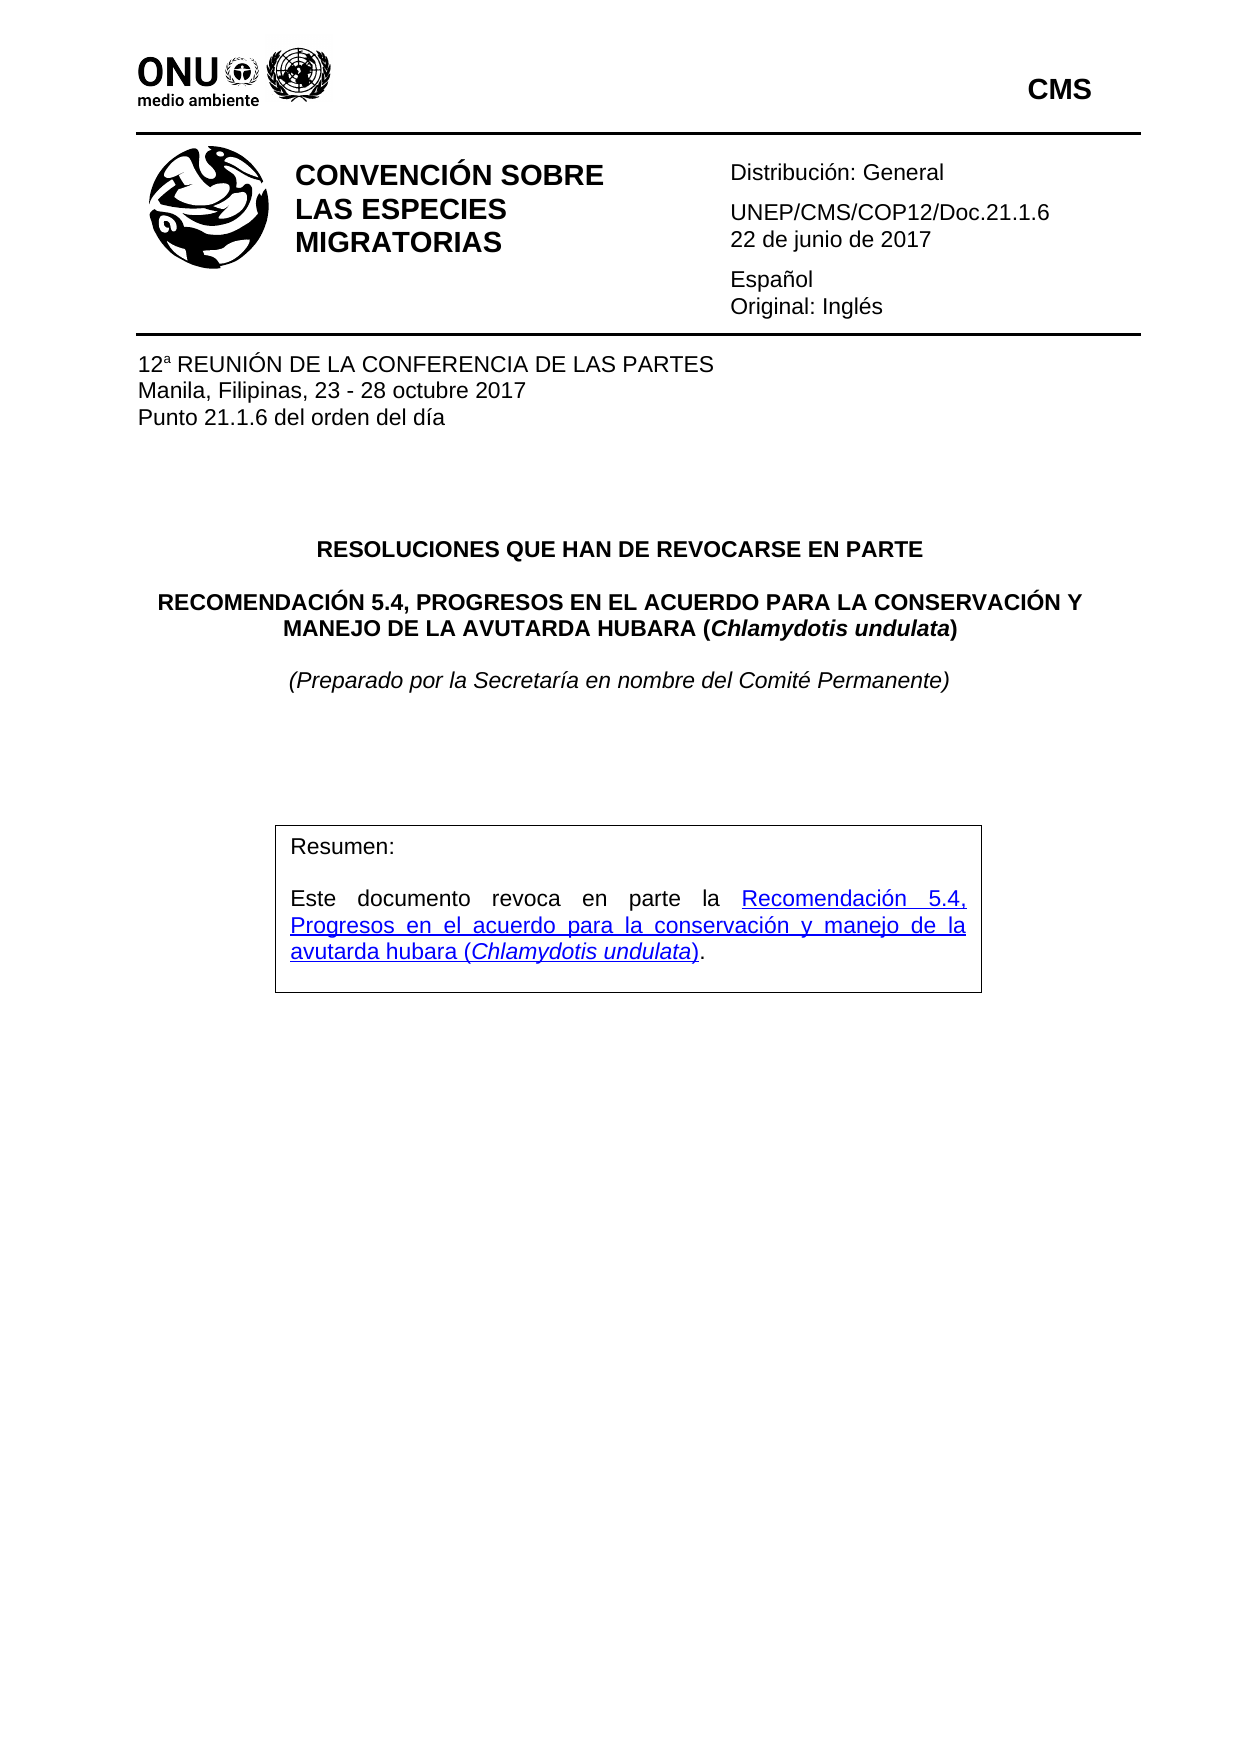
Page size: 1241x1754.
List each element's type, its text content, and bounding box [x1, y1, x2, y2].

table_header CMS [136, 63, 1141, 132]
text 12a REUNIÓN DE LA CONFERENCIA DE LAS PARTES [138, 351, 1093, 377]
table_cell Distribución: General UNEP/CMS/COP12/Doc.21.1.6 22 de junio de 2017 Español Original: Inglés [719, 135, 1141, 333]
picture [130, 49, 259, 113]
text Recomendación 5.4, PROGRESOS EN EL ACUERDO PARA LA CONSERVACIÓN Y [147, 588, 1093, 615]
text Punto 21.1.6 del orden del día [138, 405, 1093, 430]
table_cell CONVENCIÓN SOBRE LAS ESPECIES MIGRATORIAS [295, 135, 719, 333]
text Resoluciones que han de revocarse en parte [147, 536, 1093, 562]
subtitle Manila, Filipinas, 23 - 28 octubre 2017 [138, 379, 1093, 404]
text MANEJO DE LA AVUTARDA HUBARA (Chlamydotis undulata) [147, 615, 1093, 641]
table_cell [136, 135, 295, 333]
text (Preparado por la Secretaría en nombre del Comité Permanente) [147, 667, 1093, 694]
